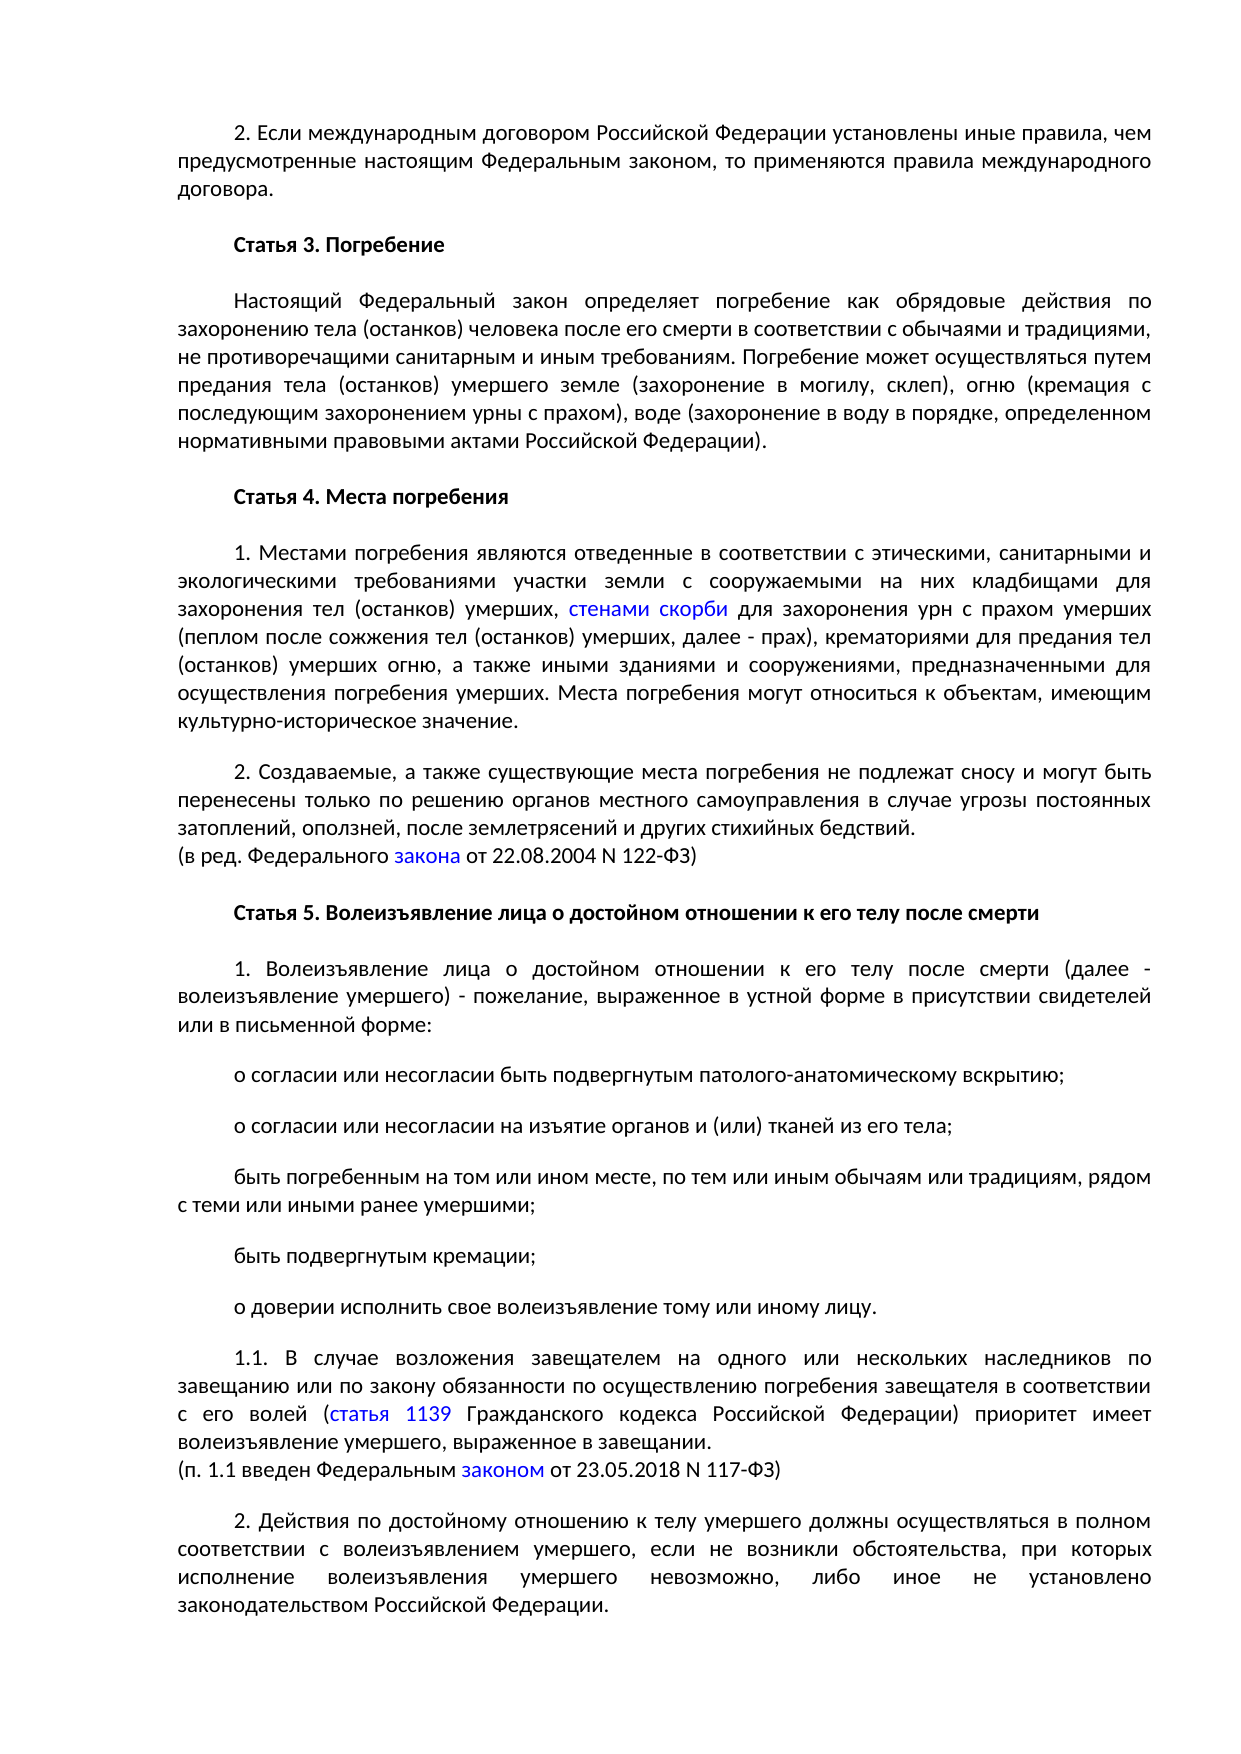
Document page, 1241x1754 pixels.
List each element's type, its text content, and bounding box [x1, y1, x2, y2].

text 2. Создаваемые, а также существующие места погребения не подлежат сносу и могут быть перенесены только по решению органов местного самоуправления в случае угрозы постоянных затоплений, оползней, после землетрясений и других стихийных бедствий. [177, 757, 1152, 842]
text о доверии исполнить свое волеизъявление тому или иному лицу. [177, 1292, 1152, 1320]
text (п. 1.1 введен Федеральным законом от 23.05.2018 N 117-ФЗ) [177, 1455, 1152, 1483]
text 1.1. В случае возложения завещателем на одного или нескольких наследников по завещанию или по закону обязанности по осуществлению погребения завещателя в соответствии с его волей (статья 1139 Гражданского кодекса Российской Федерации) приоритет имеет волеизъявление умершего, выраженное в завещании. [177, 1343, 1152, 1455]
text 2. Если международным договором Российской Федерации установлены иные правила, чем предусмотренные настоящим Федеральным законом, то применяются правила международного договора. [177, 118, 1152, 202]
text 2. Действия по достойному отношению к телу умершего должны осуществляться в полном соответствии с волеизъявлением умершего, если не возникли обстоятельства, при которых исполнение волеизъявления умершего невозможно, либо иное не установлено законодательством Российской Федерации. [177, 1506, 1152, 1618]
text быть подвергнутым кремации; [177, 1241, 1152, 1269]
title Статья 3. Погребение [177, 230, 1152, 258]
text (в ред. Федерального закона от 22.08.2004 N 122-ФЗ) [177, 842, 1152, 869]
text о согласии или несогласии быть подвергнутым патолого-анатомическому вскрытию; [177, 1061, 1152, 1089]
title Статья 4. Места погребения [177, 482, 1152, 510]
text 1. Местами погребения являются отведенные в соответствии с этическими, санитарными и экологическими требованиями участки земли с сооружаемыми на них кладбищами для захоронения тел (останков) умерших, стенами скорби для захоронения урн с прахом умерших (пеплом после сожжения тел (останков) умерших, далее - прах), крематориями для предания тел (останков) умерших огню, а также иными зданиями и сооружениями, предназначенными для осуществления погребения умерших. Места погребения могут относиться к объектам, имеющим культурно-историческое значение. [177, 538, 1152, 734]
title Статья 5. Волеизъявление лица о достойном отношении к его телу после смерти [177, 898, 1152, 926]
text 1. Волеизъявление лица о достойном отношении к его телу после смерти (далее - волеизъявление умершего) - пожелание, выраженное в устной форме в присутствии свидетелей или в письменной форме: [177, 954, 1152, 1038]
text быть погребенным на том или ином месте, по тем или иным обычаям или традициям, рядом с теми или иными ранее умершими; [177, 1162, 1152, 1218]
text о согласии или несогласии на изъятие органов и (или) тканей из его тела; [177, 1112, 1152, 1139]
text Настоящий Федеральный закон определяет погребение как обрядовые действия по захоронению тела (останков) человека после его смерти в соответствии с обычаями и традициями, не противоречащими санитарным и иным требованиям. Погребение может осуществляться путем предания тела (останков) умершего земле (захоронение в могилу, склеп), огню (кремация с последующим захоронением урны с прахом), воде (захоронение в воду в порядке, определенном нормативными правовыми актами Российской Федерации). [177, 286, 1152, 454]
